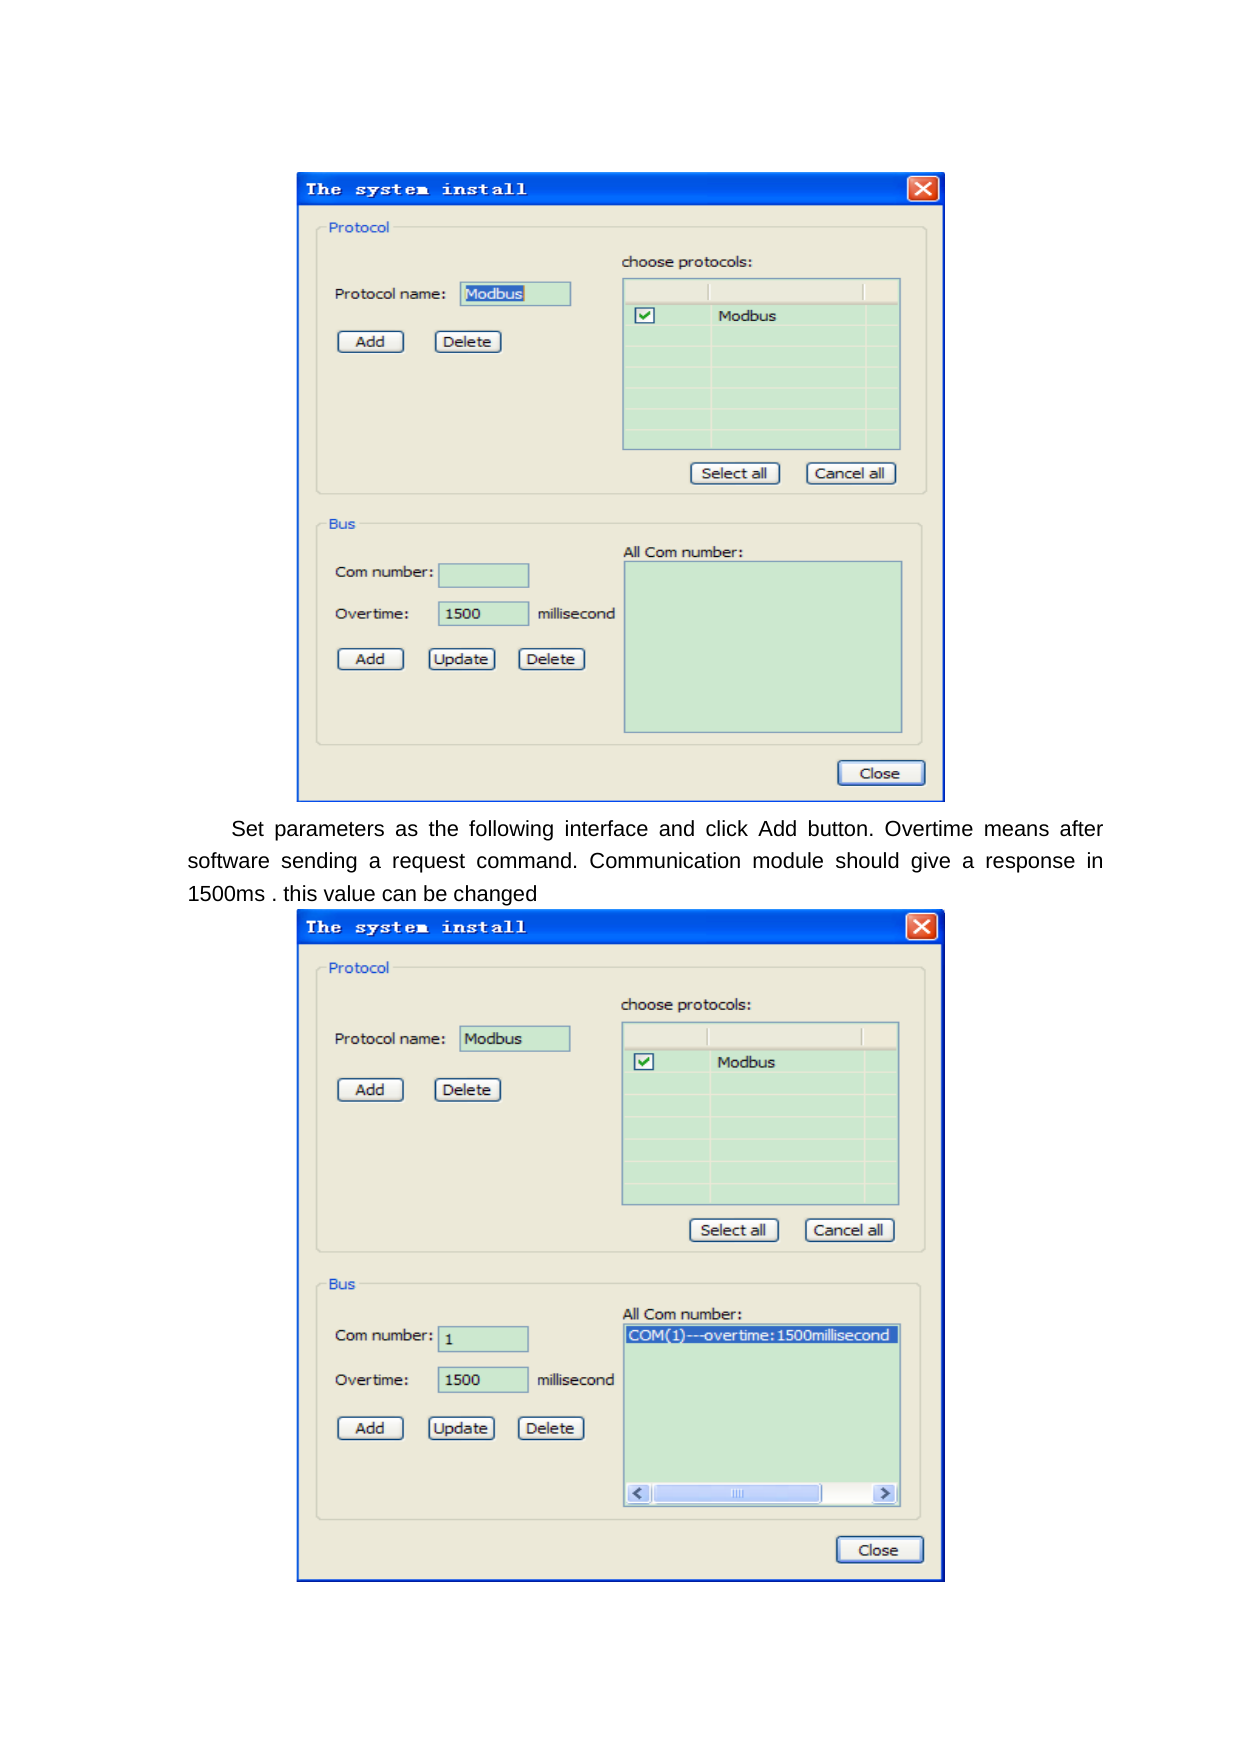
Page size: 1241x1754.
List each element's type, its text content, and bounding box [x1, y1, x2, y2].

picture [296, 909, 945, 1582]
picture [296, 172, 945, 802]
text Set parameters as the following interface and click Add button. Overtime means after software sending a request command. Communication module should give a response in 1500ms . this value can be changed [187, 812, 1105, 909]
